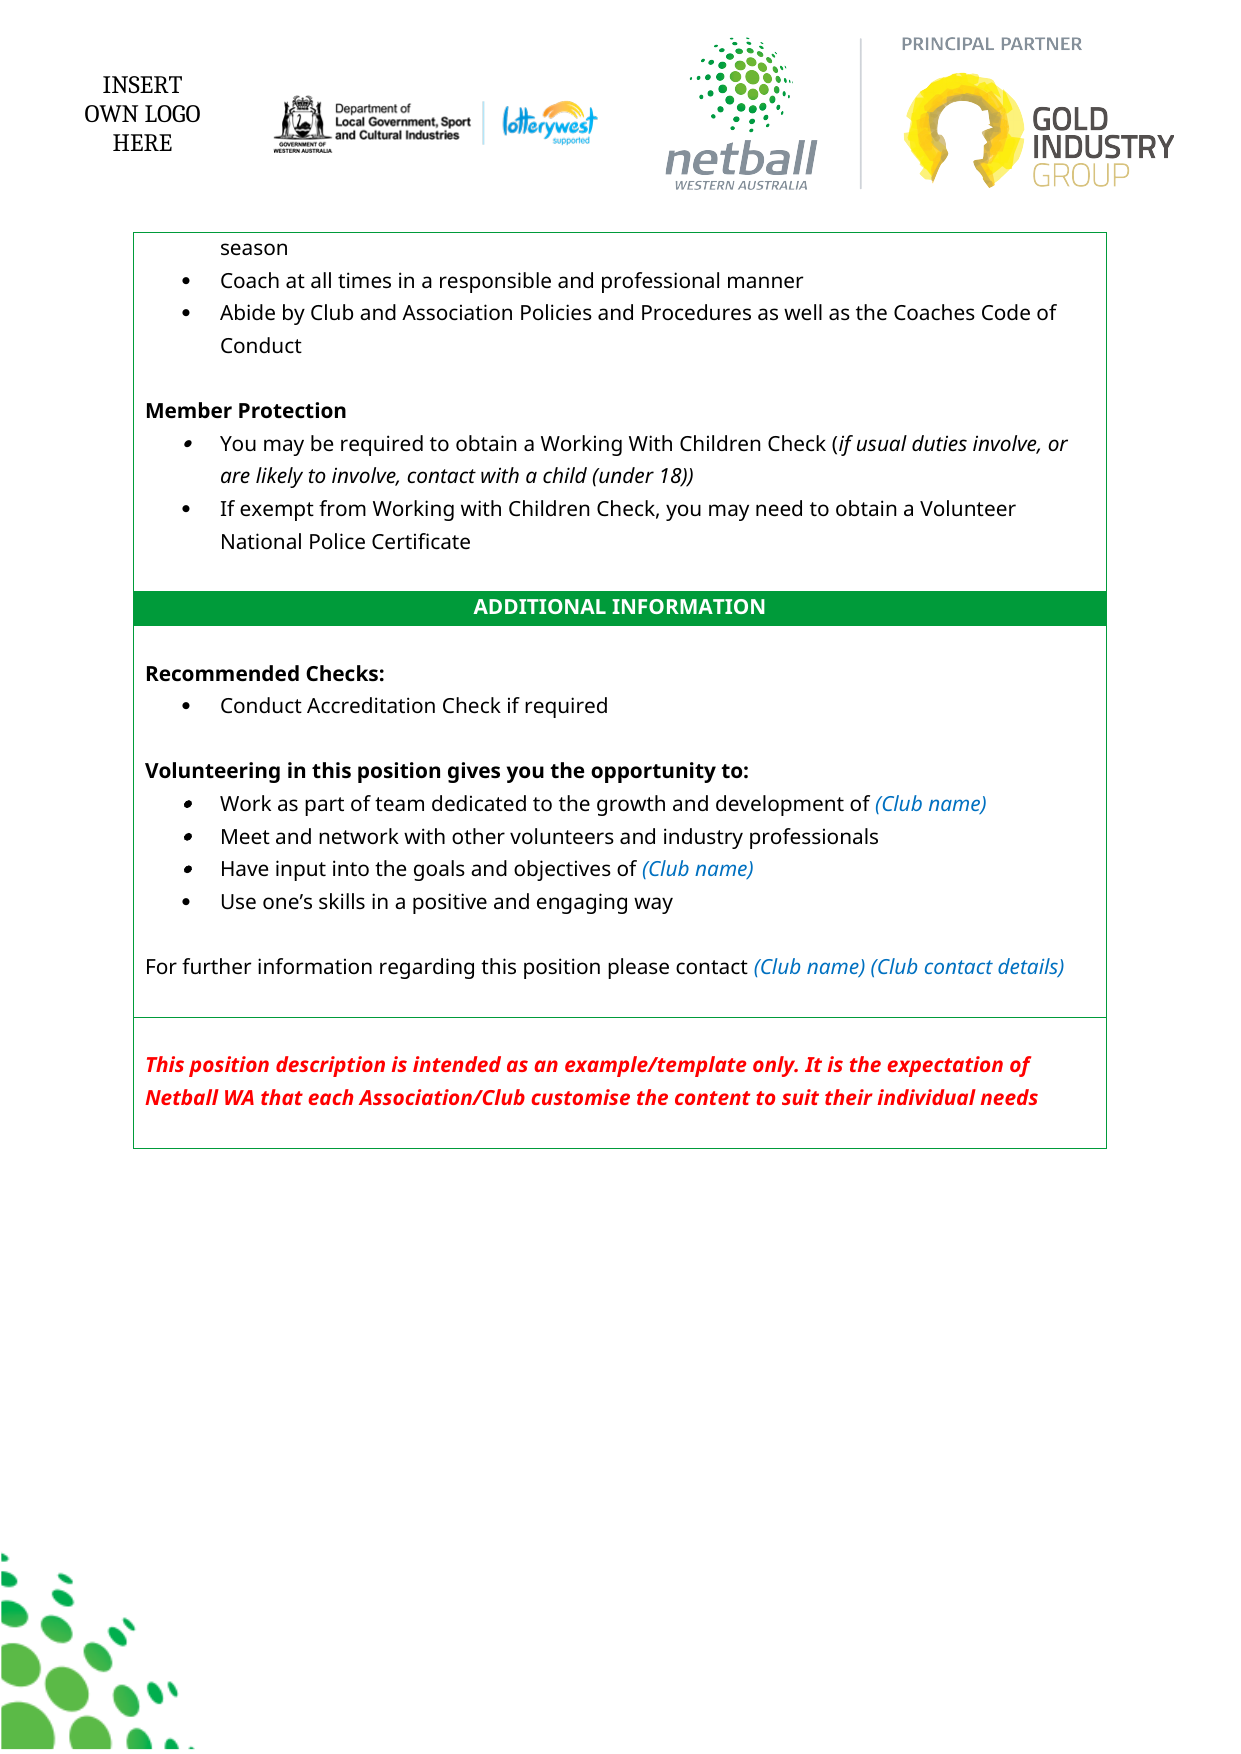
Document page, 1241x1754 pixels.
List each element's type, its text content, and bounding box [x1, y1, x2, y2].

table_cell Recommended Checks: Conduct Accreditation Check if required Volunteering in this position gives you the opportunity to: Work as part of team dedicated to the growth and development of (Club name) Meet and network with other volunteers and industry professionals Have input into the goals and objectives of (Club name) Use one’s skills in a positive and engaging way For further information regarding this position please contact (Club name) (Club contact details) [134, 626, 1106, 1017]
picture [273, 95, 598, 153]
picture [665, 37, 1174, 190]
table_cell ADDITIONAL INFORMATION [134, 593, 1106, 625]
table_cell This position description is intended as an example/template only. It is the expectation of Netball WA that each Association/Club customise the content to suit their individual needs [134, 1018, 1106, 1148]
